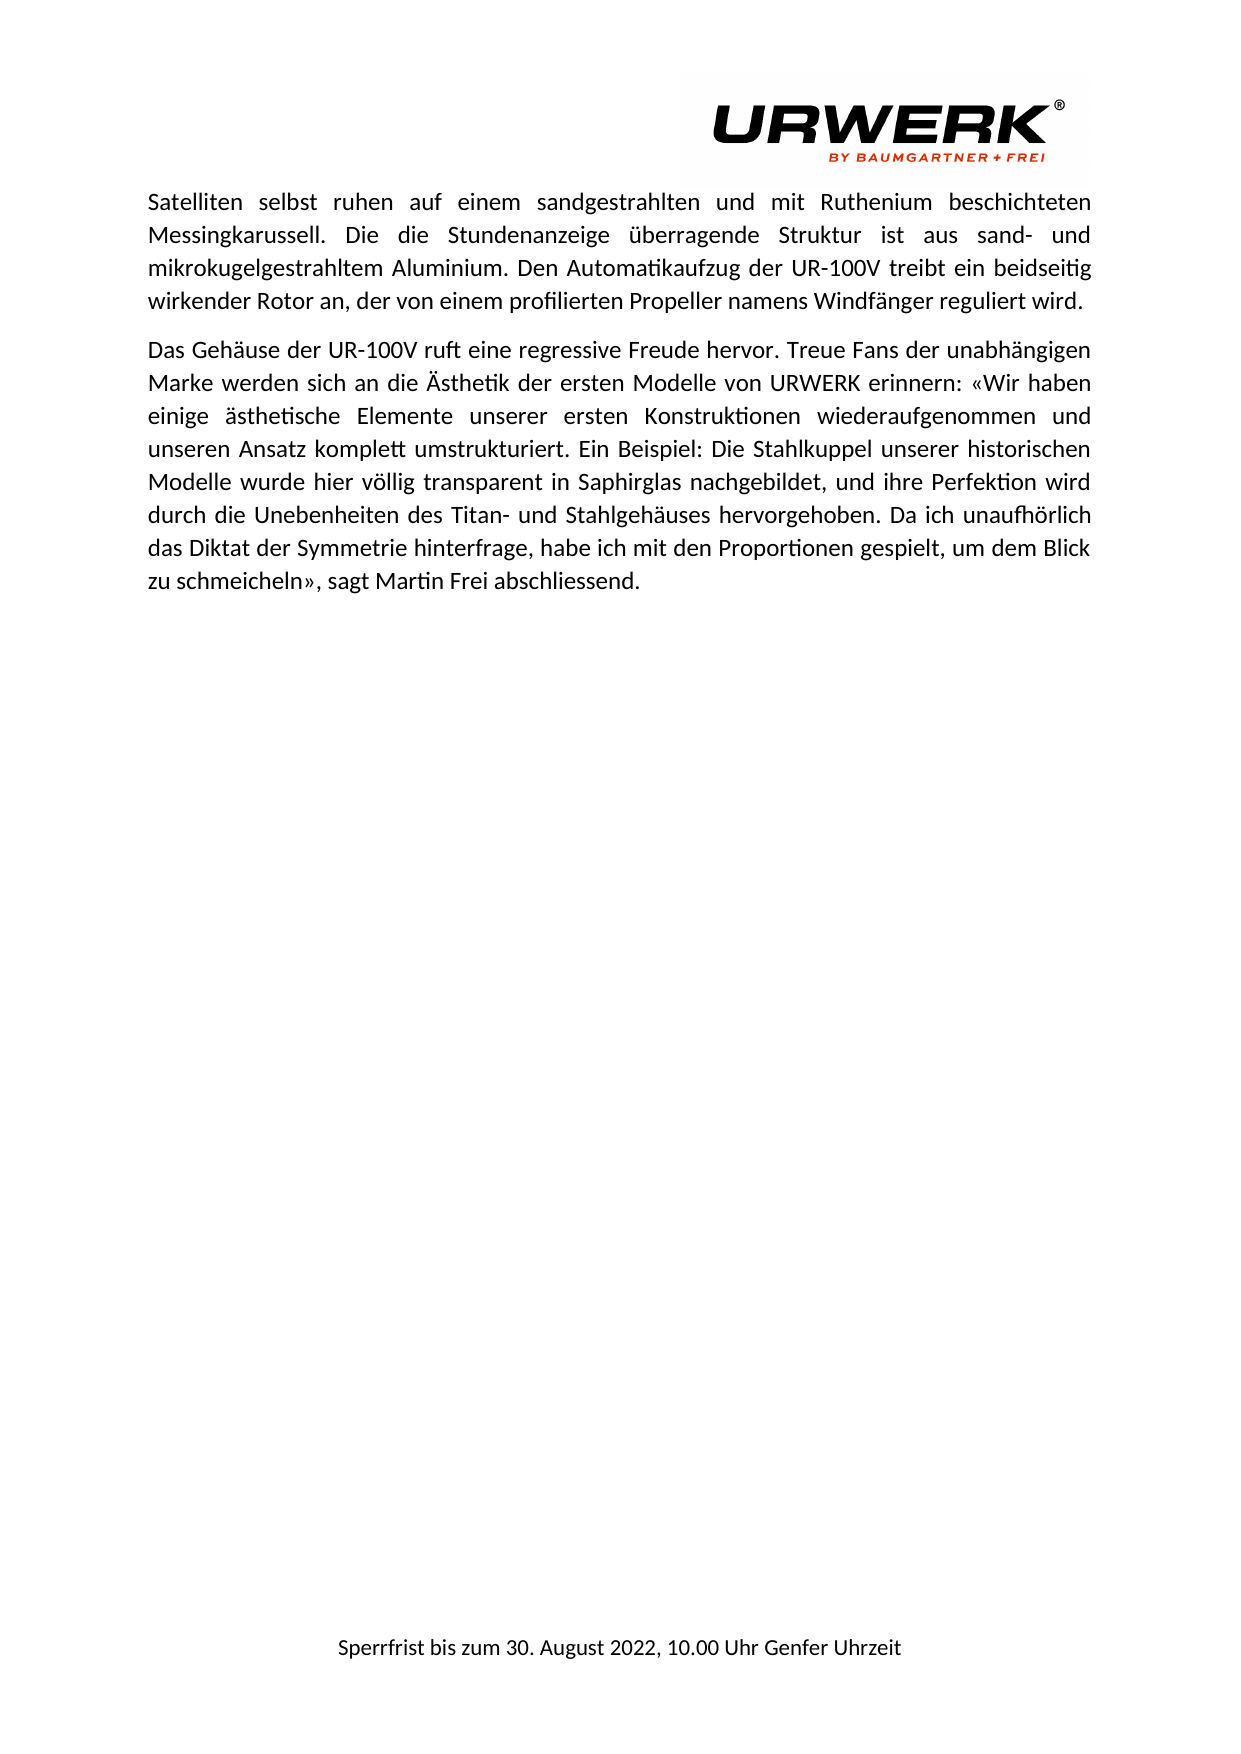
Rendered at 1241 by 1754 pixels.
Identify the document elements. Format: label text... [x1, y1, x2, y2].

text Das Gehäuse der UR-100V ruft eine regressive Freude hervor. Treue Fans der unabhängigen Marke werden sich an die Ästhetik der ersten Modelle von URWERK erinnern: «Wir haben einige ästhetische Elemente unserer ersten Konstruktionen wiederaufgenommen und unseren Ansatz komplett umstrukturiert. Ein Beispiel: Die Stahlkuppel unserer historischen Modelle wurde hier völlig transparent in Saphirglas nachgebildet, und ihre Perfektion wird durch die Unebenheiten des Titan- und Stahlgehäuses hervorgehoben. Da ich unaufhörlich das Diktat der Symmetrie hinterfrage, habe ich mit den Proportionen gespielt, um dem Blick zu schmeicheln», sagt Martin Frei abschliessend. [148, 334, 1093, 595]
picture [679, 73, 1093, 186]
